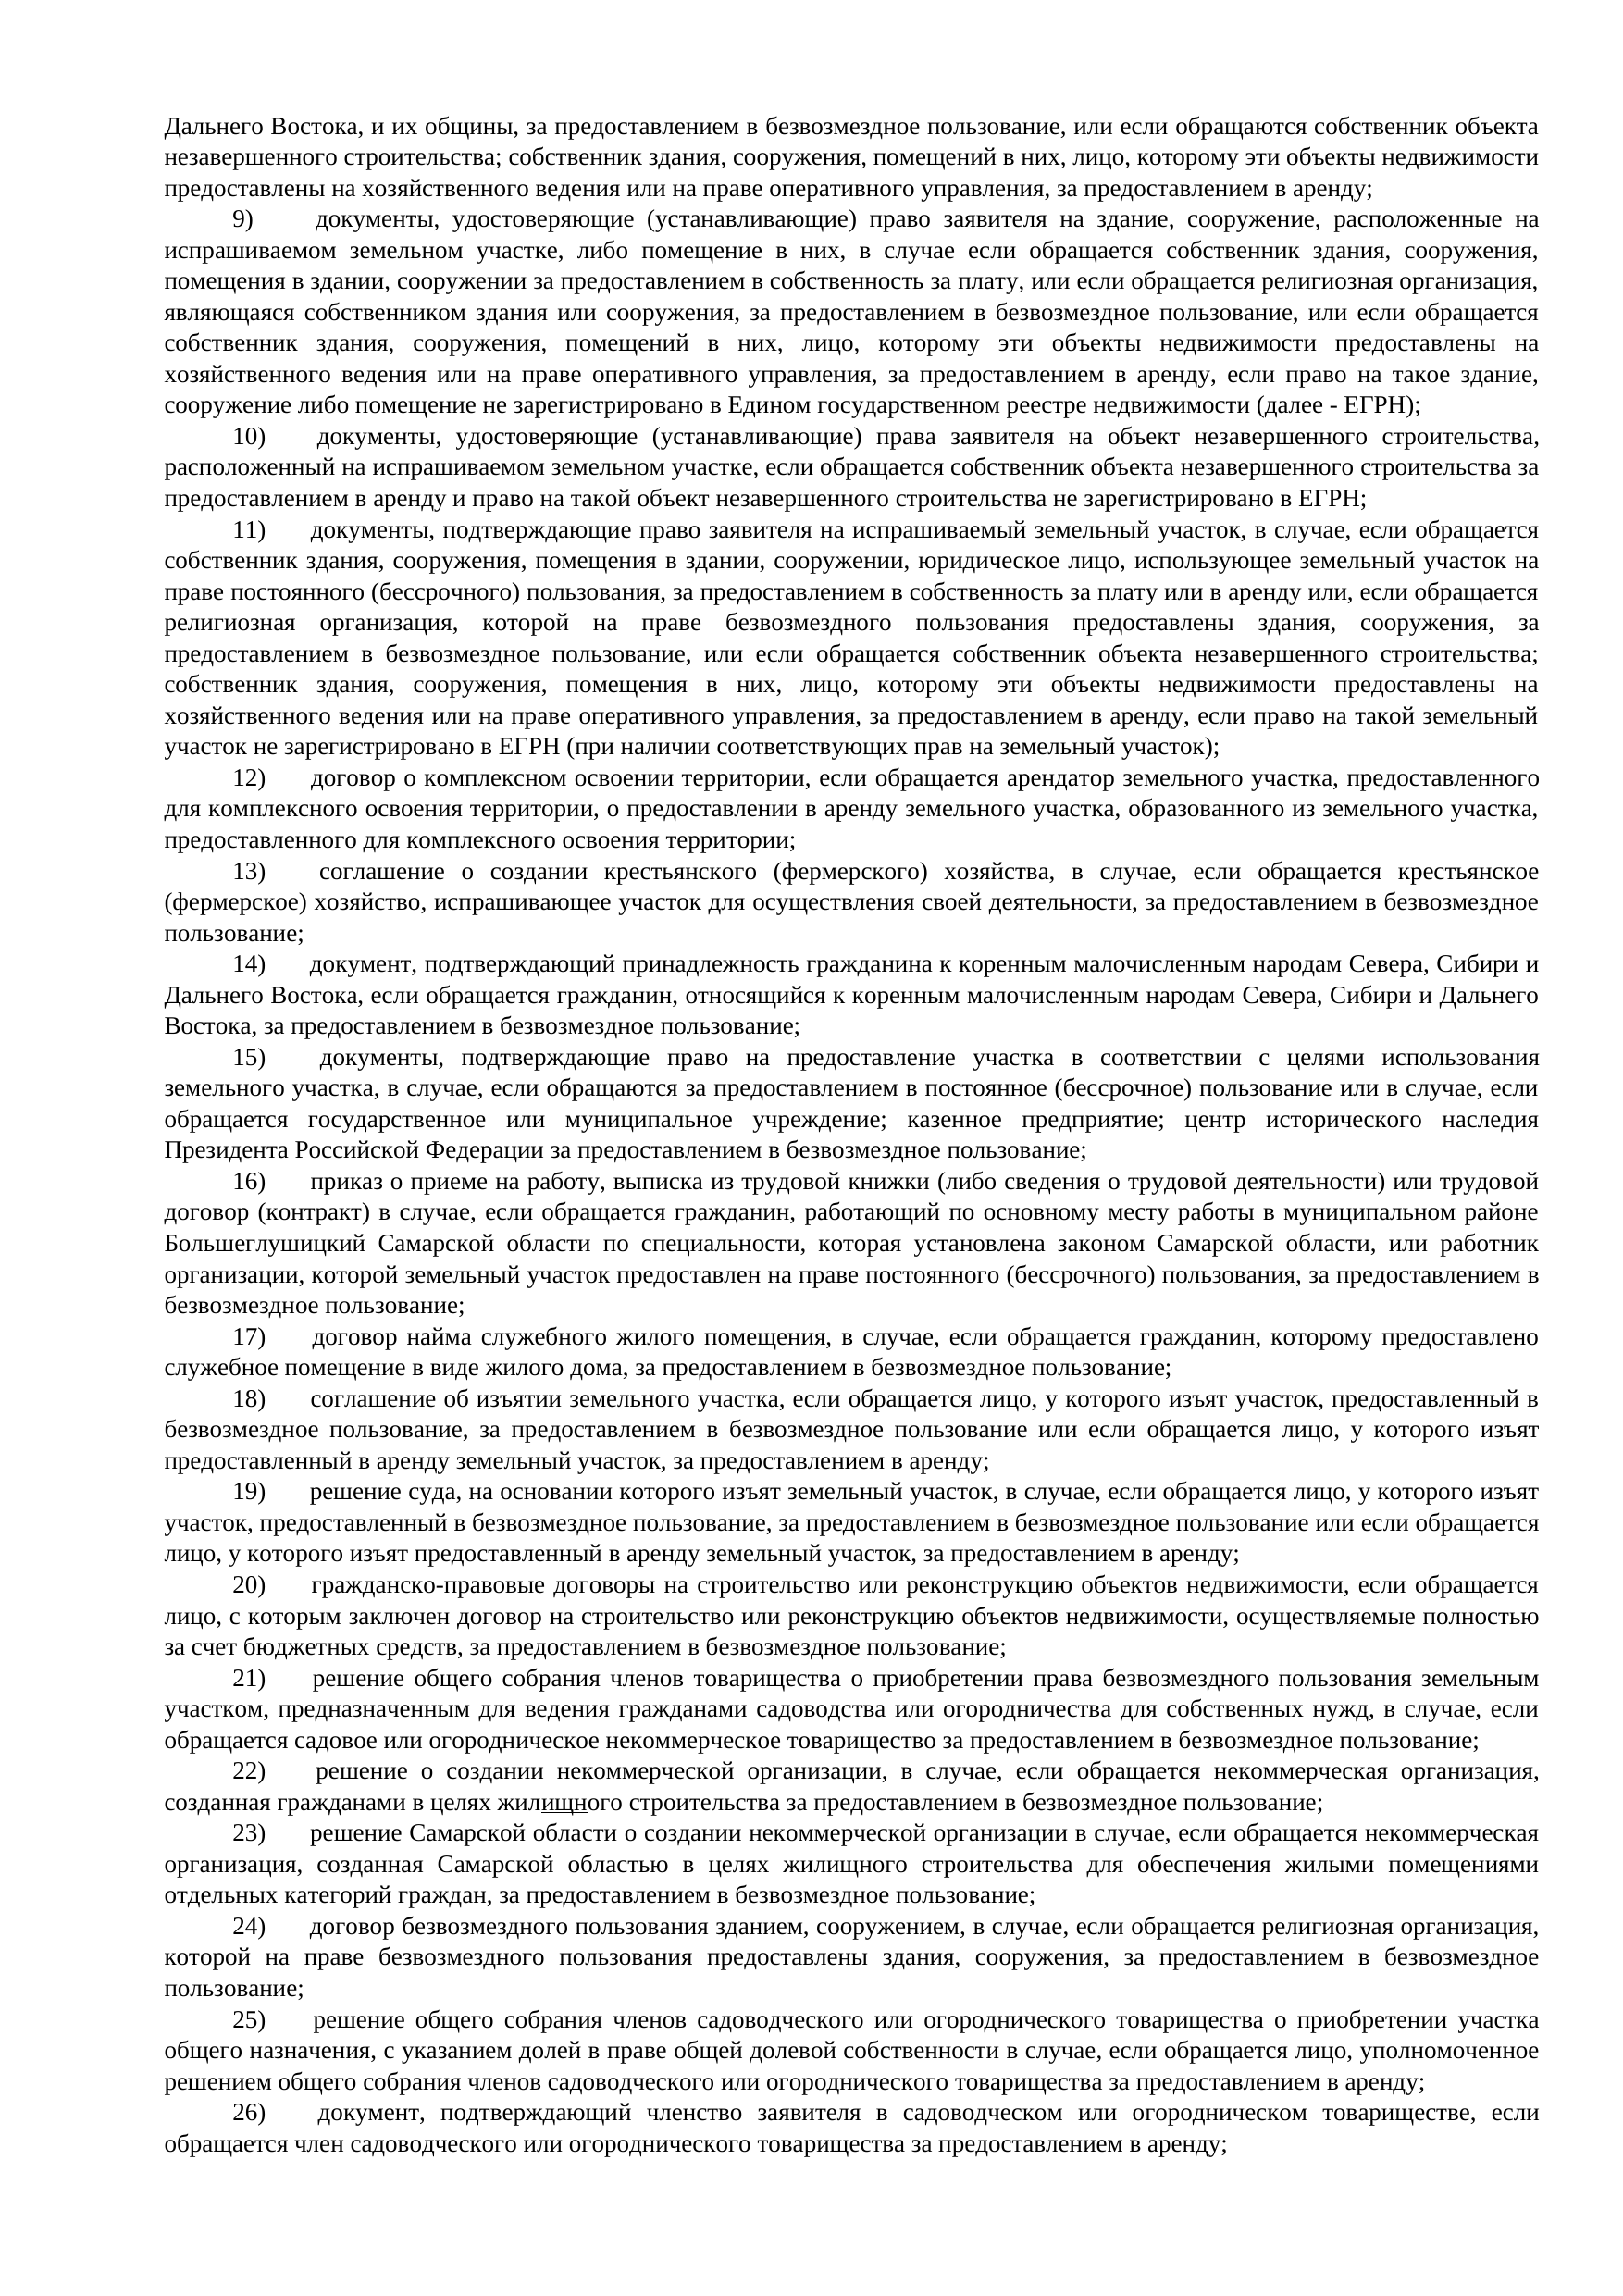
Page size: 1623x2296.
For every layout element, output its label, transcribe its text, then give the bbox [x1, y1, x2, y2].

list договор безвозмездного пользования зданием, сооружением, в случае, если обращается религиозная организация, которой на праве безвозмездного пользования предоставлены здания, сооружения, за предоставлением в безвозмездное пользование; [164, 1909, 1541, 2003]
list документ, подтверждающий членство заявителя в садоводческом или огородническом товариществе, если обращается член садоводческого или огороднического товарищества за предоставлением в аренду; [164, 2096, 1541, 2158]
list решение Самарской области о создании некоммерческой организации в случае, если обращается некоммерческая организация, созданная Самарской областью в целях жилищного строительства для обеспечения жилыми помещениями отдельных категорий граждан, за предоставлением в безвозмездное пользование; [164, 1817, 1541, 1909]
list решение общего собрания членов товарищества о приобретении права безвозмездного пользования земельным участком, предназначенным для ведения гражданами садоводства или огородничества для собственных нужд, в случае, если обращается садовое или огородническое некоммерческое товарищество за предоставлением в безвозмездное пользование; [164, 1661, 1541, 1755]
list документы, удостоверяющие (устанавливающие) права заявителя на объект незавершенного строительства, расположенный на испрашиваемом земельном участке, если обращается собственник объекта незавершенного строительства за предоставлением в аренду и право на такой объект незавершенного строительства не зарегистрировано в ЕГРН; [164, 419, 1541, 513]
list договор найма служебного жилого помещения, в случае, если обращается гражданин, которому предоставлено служебное помещение в виде жилого дома, за предоставлением в безвозмездное пользование; [164, 1320, 1541, 1382]
list документы, подтверждающие право заявителя на испрашиваемый земельный участок, в случае, если обращается собственник здания, сооружения, помещения в здании, сооружении, юридическое лицо, использующее земельный участок на праве постоянного (бессрочного) пользования, за предоставлением в собственность за плату или в аренду или, если обращается религиозная организация, которой на праве безвозмездного пользования предоставлены здания, сооружения, за предоставлением в безвозмездное пользование, или если обращается собственник объекта незавершенного строительства; собственник здания, сооружения, помещения в них, лицо, которому эти объекты недвижимости предоставлены на хозяйственного ведения или на праве оперативного управления, за предоставлением в аренду, если право на такой земельный участок не зарегистрировано в ЕГРН (при наличии соответствующих прав на земельный участок); [164, 513, 1541, 761]
list решение общего собрания членов садоводческого или огороднического товарищества о приобретении участка общего назначения, с указанием долей в праве общей долевой собственности в случае, если обращается лицо, уполномоченное решением общего собрания членов садоводческого или огороднического товарищества за предоставлением в аренду; [164, 2003, 1541, 2096]
list договор о комплексном освоении территории, если обращается арендатор земельного участка, предоставленного для комплексного освоения территории, о предоставлении в аренду земельного участка, образованного из земельного участка, предоставленного для комплексного освоения территории; [164, 761, 1541, 854]
list приказ о приеме на работу, выписка из трудовой книжки (либо сведения о трудовой деятельности) или трудовой договор (контракт) в случае, если обращается гражданин, работающий по основному месту работы в муниципальном районе Большеглушицкий Самарской области по специальности, которая установлена законом Самарской области, или работник организации, которой земельный участок предоставлен на праве постоянного (бессрочного) пользования, за предоставлением в безвозмездное пользование; [164, 1164, 1541, 1320]
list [164, 109, 1541, 203]
list решение суда, на основании которого изъят земельный участок, в случае, если обращается лицо, у которого изъят участок, предоставленный в безвозмездное пользование, за предоставлением в безвозмездное пользование или если обращается лицо, у которого изъят предоставленный в аренду земельный участок, за предоставлением в аренду; [164, 1475, 1541, 1568]
list документы, подтверждающие право на предоставление участка в соответствии с целями использования земельного участка, в случае, если обращаются за предоставлением в постоянное (бессрочное) пользование или в случае, если обращается государственное или муниципальное учреждение; казенное предприятие; центр исторического наследия Президента Российской Федерации за предоставлением в безвозмездное пользование; [164, 1040, 1541, 1164]
list документ, подтверждающий принадлежность гражданина к коренным малочисленным народам Севера, Сибири и Дальнего Востока, если обращается гражданин, относящийся к коренным малочисленным народам Севера, Сибири и Дальнего Востока, за предоставлением в безвозмездное пользование; [164, 948, 1541, 1040]
list документы, удостоверяющие (устанавливающие) право заявителя на здание, сооружение, расположенные на испрашиваемом земельном участке, либо помещение в них, в случае если обращается собственник здания, сооружения, помещения в здании, сооружении за предоставлением в собственность за плату, или если обращается религиозная организация, являющаяся собственником здания или сооружения, за предоставлением в безвозмездное пользование, или если обращается собственник здания, сооружения, помещений в них, лицо, которому эти объекты недвижимости предоставлены на хозяйственного ведения или на праве оперативного управления, за предоставлением в аренду, если право на такое здание, сооружение либо помещение не зарегистрировано в Едином государственном реестре недвижимости (далее - ЕГРН); [164, 203, 1541, 419]
list гражданско-правовые договоры на строительство или реконструкцию объектов недвижимости, если обращается лицо, с которым заключен договор на строительство или реконструкцию объектов недвижимости, осуществляемые полностью за счет бюджетных средств, за предоставлением в безвозмездное пользование; [164, 1568, 1541, 1661]
list соглашение о создании крестьянского (фермерского) хозяйства, в случае, если обращается крестьянское (фермерское) хозяйство, испрашивающее участок для осуществления своей деятельности, за предоставлением в безвозмездное пользование; [164, 854, 1541, 948]
list соглашение об изъятии земельного участка, если обращается лицо, у которого изъят участок, предоставленный в безвозмездное пользование, за предоставлением в безвозмездное пользование или если обращается лицо, у которого изъят предоставленный в аренду земельный участок, за предоставлением в аренду; [164, 1382, 1541, 1475]
list решение о создании некоммерческой организации, в случае, если обращается некоммерческая организация, созданная гражданами в целях жилищного строительства за предоставлением в безвозмездное пользование; [164, 1755, 1541, 1817]
